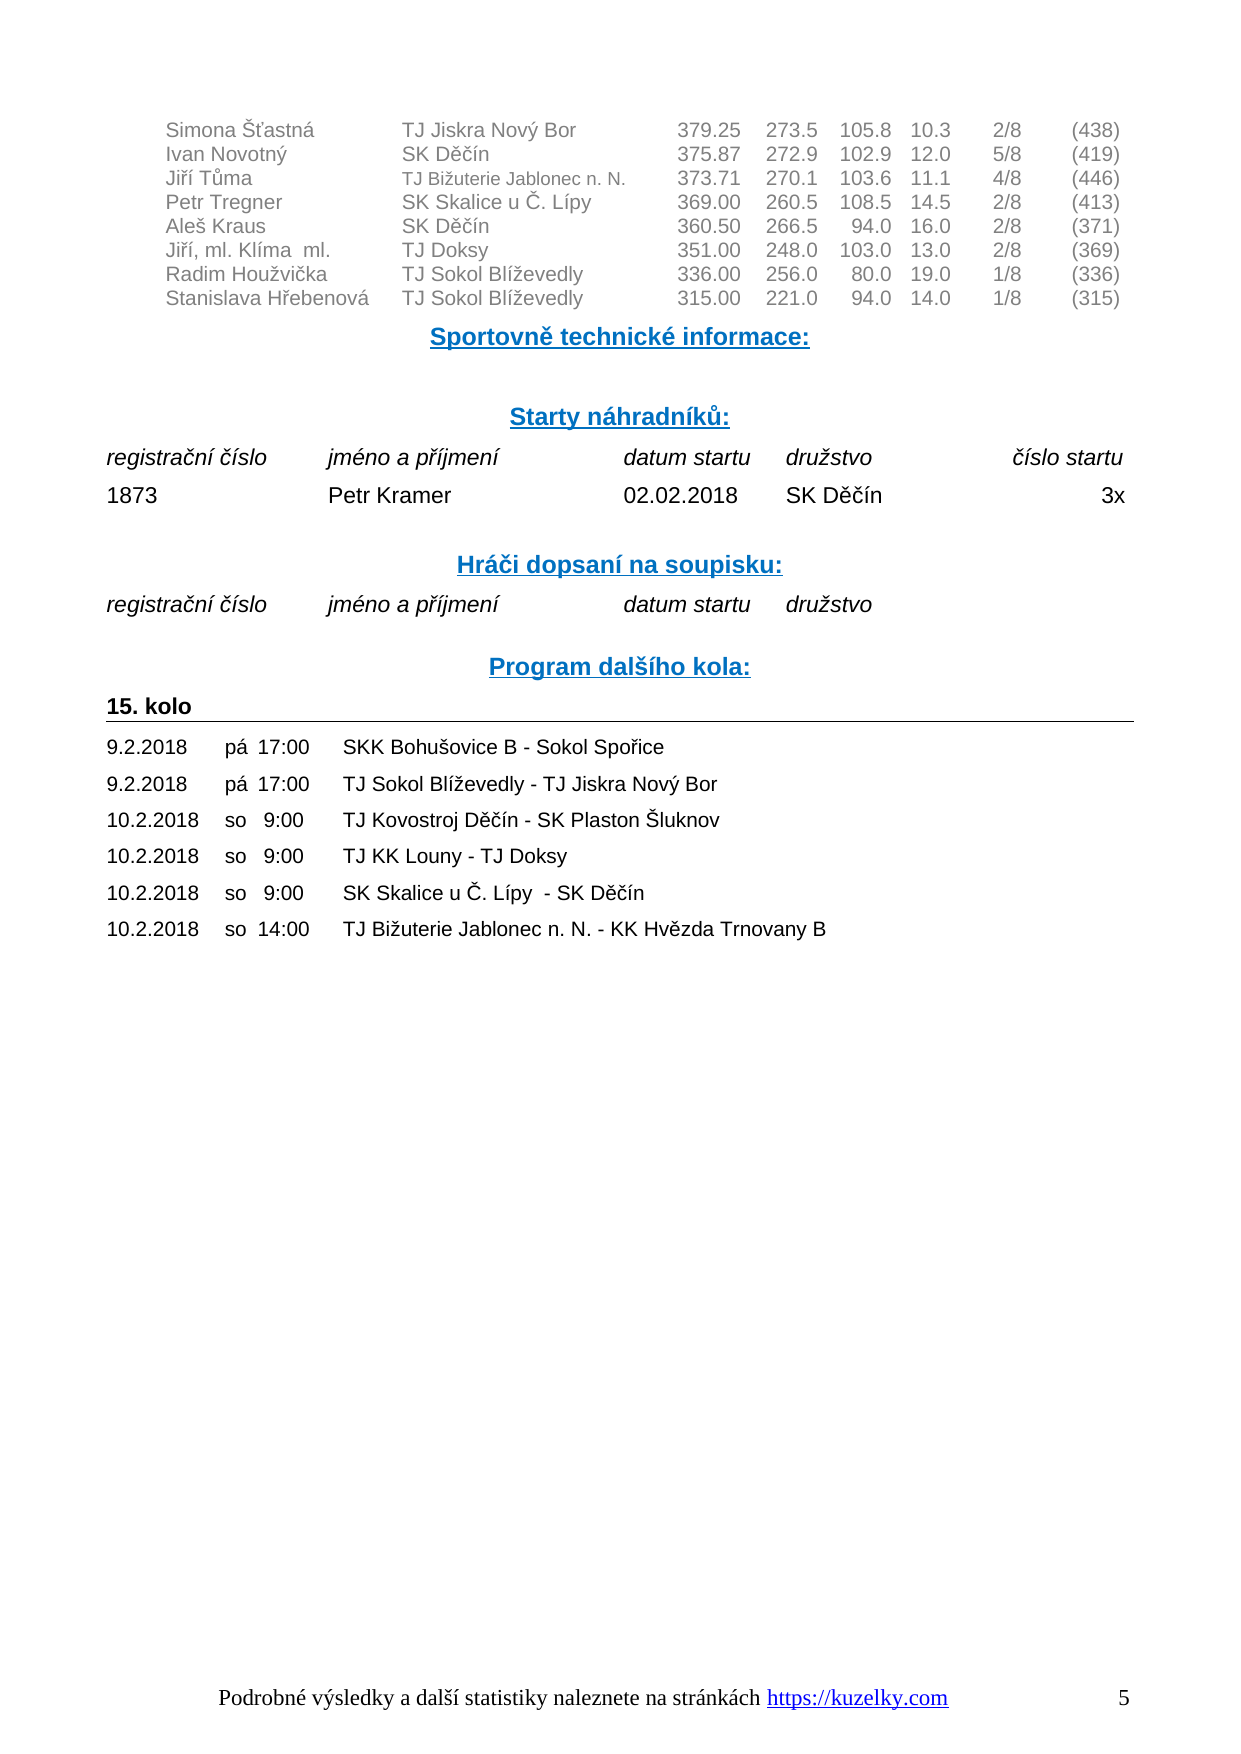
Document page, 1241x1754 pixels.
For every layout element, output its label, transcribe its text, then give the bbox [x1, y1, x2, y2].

text Hráči dopsaní na soupisku: [94, 521, 1145, 579]
text 10.2.2018 so 14:00 TJ Bižuterie Jablonec n. N. - KK Hvězda Trnovany B [106, 917, 1134, 941]
text Stanislava Hřebenová TJ Sokol Blíževedly 315.00 221.0 94.0 14.0 1/8 (315) [106, 286, 1134, 310]
text Jiří, ml. Klíma ml. TJ Doksy 351.00 248.0 103.0 13.0 2/8 (369) [106, 238, 1134, 262]
text Sportovně technické informace: [94, 322, 1145, 351]
text 9.2.2018 pá 17:00 SKK Bohušovice B - Sokol Spořice [106, 735, 1134, 759]
text Jiří Tůma TJ Bižuterie Jablonec n. N. 373.71 270.1 103.6 11.1 4/8 (446) [106, 166, 1134, 190]
text 1873 Petr Kramer 02.02.2018 SK Děčín 3x [106, 482, 1134, 509]
text Radim Houžvička TJ Sokol Blíževedly 336.00 256.0 80.0 19.0 1/8 (336) [106, 262, 1134, 286]
text 15. kolo [106, 693, 1134, 721]
text Program dalšího kola: [94, 652, 1145, 681]
text Ivan Novotný SK Děčín 375.87 272.9 102.9 12.0 5/8 (419) [106, 142, 1134, 166]
text registrační číslo jméno a příjmení datum startu družstvo číslo startu [106, 444, 1134, 470]
text Starty náhradníků: [94, 402, 1145, 431]
text 9.2.2018 pá 17:00 TJ Sokol Blíževedly - TJ Jiskra Nový Bor [106, 771, 1134, 795]
text Petr Tregner SK Skalice u Č. Lípy 369.00 260.5 108.5 14.5 2/8 (413) [106, 190, 1134, 214]
text 10.2.2018 so 9:00 TJ Kovostroj Děčín - SK Plaston Šluknov [106, 808, 1134, 832]
text 10.2.2018 so 9:00 SK Skalice u Č. Lípy - SK Děčín [106, 881, 1134, 905]
text 10.2.2018 so 9:00 TJ KK Louny - TJ Doksy [106, 844, 1134, 868]
text Simona Šťastná TJ Jiskra Nový Bor 379.25 273.5 105.8 10.3 2/8 (438) [106, 118, 1134, 142]
text registrační číslo jméno a příjmení datum startu družstvo [106, 591, 1134, 618]
text Aleš Kraus SK Děčín 360.50 266.5 94.0 16.0 2/8 (371) [106, 214, 1134, 238]
